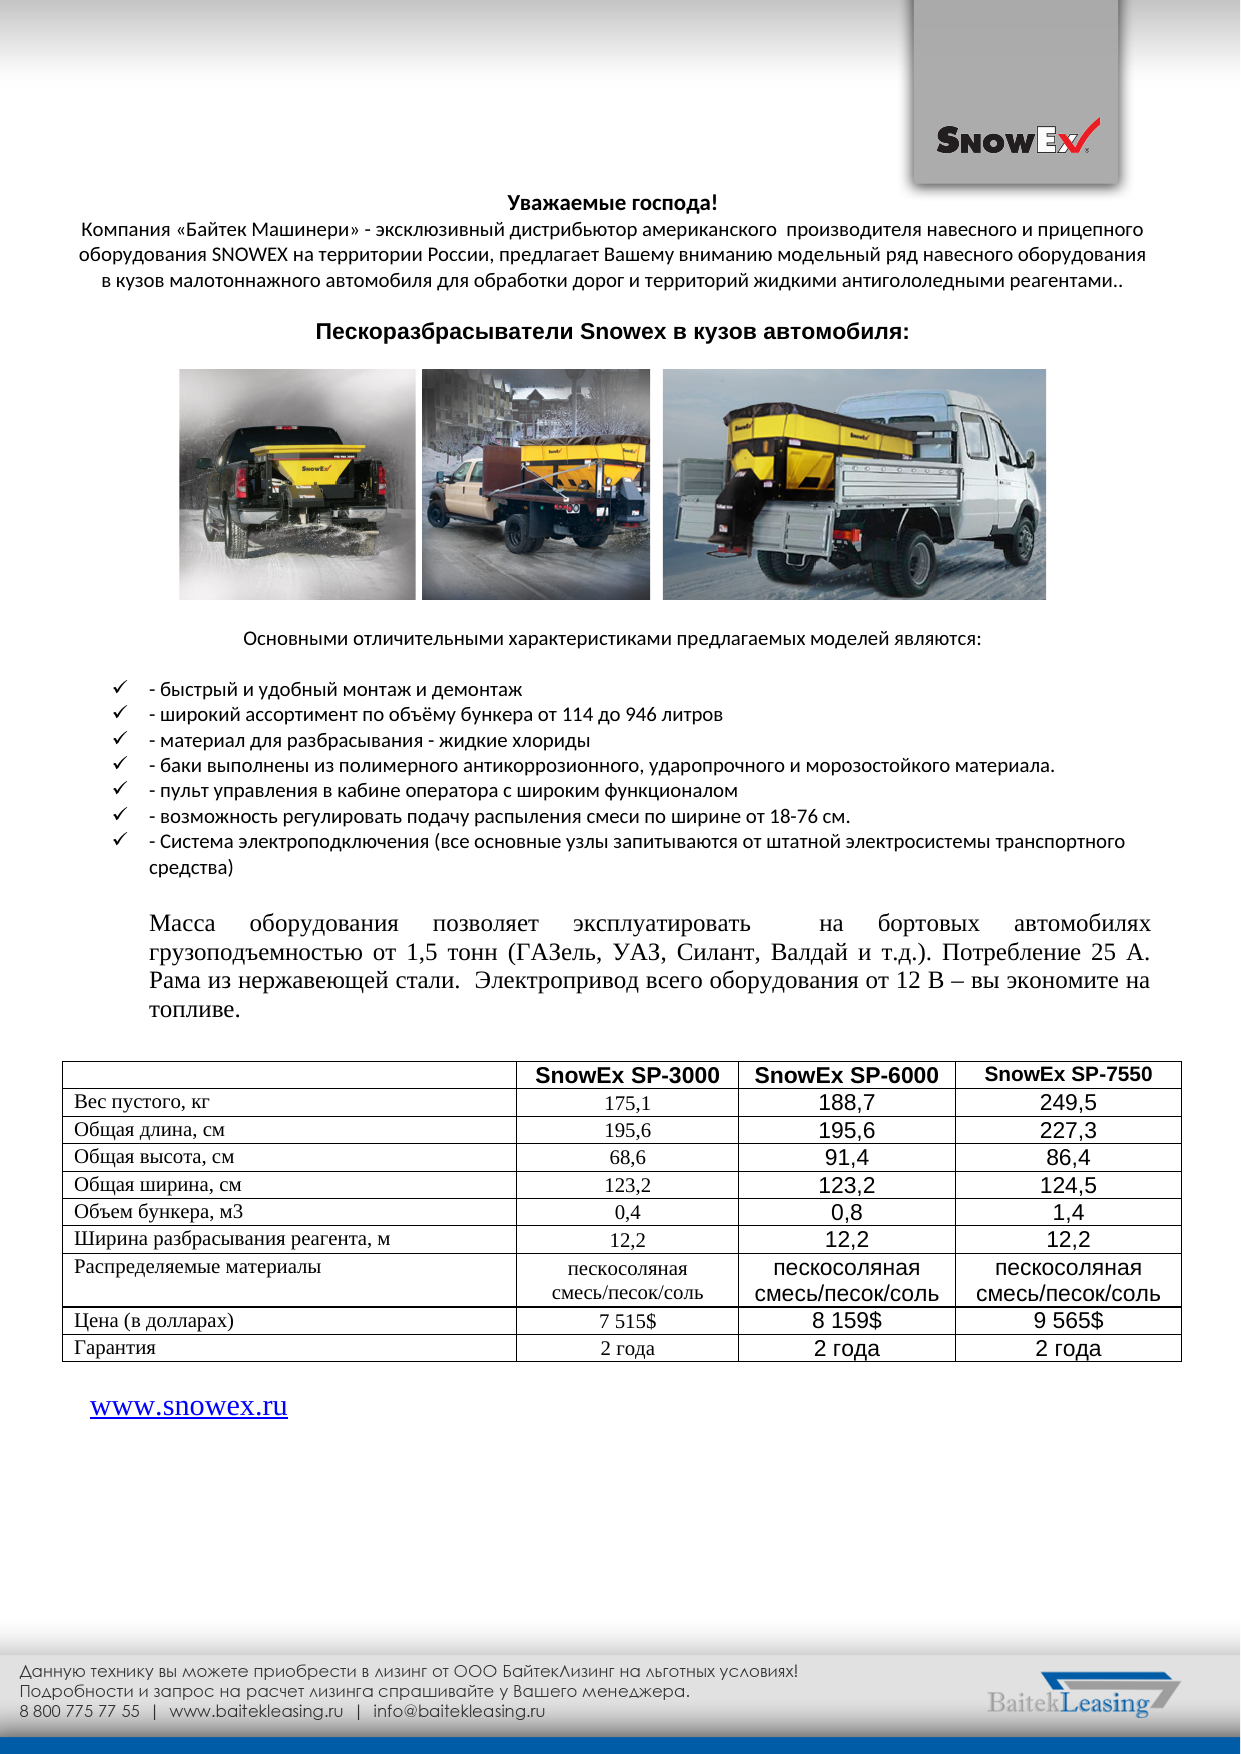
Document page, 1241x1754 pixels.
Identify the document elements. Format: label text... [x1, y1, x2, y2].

list - материал для разбрасывания - жидкие хлориды [111, 727, 1152, 752]
picture [179, 369, 416, 600]
text Пескоразбрасыватели Snowex в кузов автомобиля: [74, 318, 1152, 344]
table_cell 7 515$ [517, 1308, 738, 1334]
list - возможность регулировать подачу распыления смеси по ширине от 18-76 см. [111, 803, 1152, 828]
table_cell 8 159$ [739, 1308, 955, 1334]
table_cell 124,5 [956, 1172, 1181, 1198]
table_cell 12,2 [956, 1226, 1181, 1253]
table_cell 9 565$ [956, 1308, 1181, 1334]
subtitle www.snowex.ru [89, 1387, 1152, 1491]
table_cell 227,3 [956, 1117, 1181, 1143]
table_cell Общая высота, см [63, 1144, 516, 1171]
text Основными отличительными характеристиками предлагаемых моделей являются: [74, 625, 1152, 651]
picture [0, 1567, 1241, 1754]
list - баки выполнены из полимерного антикоррозионного, ударопрочного и морозостойкого материала. [111, 752, 1152, 778]
table_header SnowEx SP-6000 [739, 1062, 955, 1088]
table_cell 249,5 [956, 1089, 1181, 1116]
text Компания «Байтек Машинери» - эксклюзивный дистрибьютор американского производителя навесного и прицепного оборудования SNOWEX на территории России, предлагает Вашему вниманию модельный ряд навесного оборудования в кузов малотоннажного автомобиля для обработки дорог и территорий жидкими антигололедными реагентами.. [74, 216, 1152, 292]
table_cell Распределяемые материалы [63, 1254, 516, 1306]
table_cell Общая ширина, см [63, 1172, 516, 1198]
picture [662, 369, 1047, 600]
table_cell 0,4 [517, 1199, 738, 1225]
table_header SnowEx SP-3000 [517, 1062, 738, 1088]
text Уважаемые господа! [74, 188, 1152, 216]
table_cell 188,7 [739, 1089, 955, 1116]
table_cell пескосоляная смесь/песок/соль [517, 1254, 738, 1306]
table_cell 12,2 [739, 1226, 955, 1253]
table_cell 123,2 [739, 1172, 955, 1198]
list - пульт управления в кабине оператора с широким функционалом [111, 778, 1152, 803]
table_cell пескосоляная смесь/песок/соль [956, 1254, 1181, 1306]
table_cell 195,6 [739, 1117, 955, 1143]
table_cell Общая длина, см [63, 1117, 516, 1143]
table_cell Гарантия [63, 1335, 516, 1361]
picture [422, 369, 651, 600]
list - быстрый и удобный монтаж и демонтаж [111, 676, 1152, 701]
table_cell 2 года [956, 1335, 1181, 1361]
list - широкий ассортимент по объёму бункера от 114 до 946 литров [111, 701, 1152, 727]
table_cell 86,4 [956, 1144, 1181, 1171]
table_cell Ширина разбрасывания реагента, м [63, 1226, 516, 1253]
table_cell 91,4 [739, 1144, 955, 1171]
table_cell 68,6 [517, 1144, 738, 1171]
table_cell 2 года [517, 1335, 738, 1361]
list Масса оборудования позволяет эксплуатировать на бортовых автомобилях грузоподъемностью от 1,5 тонн (ГАЗель, УАЗ, Силант, Валдай и т.д.). Потребление 25 А. Рама из нержавеющей стали. Электропривод всего оборудования от 12 В – вы экономите на топливе. [149, 908, 1152, 1023]
table_cell 123,2 [517, 1172, 738, 1198]
table_cell Цена (в долларах) [63, 1308, 516, 1334]
table_cell 12,2 [517, 1226, 738, 1253]
table_cell пескосоляная смесь/песок/соль [739, 1254, 955, 1306]
list - Система электроподключения (все основные узлы запитываются от штатной электросистемы транспортного средства) [111, 828, 1152, 879]
table_cell Объем бункера, м3 [63, 1199, 516, 1225]
table_cell 2 года [739, 1335, 955, 1361]
table_cell 195,6 [517, 1117, 738, 1143]
picture [0, 0, 1241, 221]
table_cell 0,8 [739, 1199, 955, 1225]
table_header [63, 1062, 516, 1088]
table_cell Вес пустого, кг [63, 1089, 516, 1116]
table_cell 175,1 [517, 1089, 738, 1116]
table_header SnowEx SP-7550 [956, 1062, 1181, 1088]
table_cell 1,4 [956, 1199, 1181, 1225]
